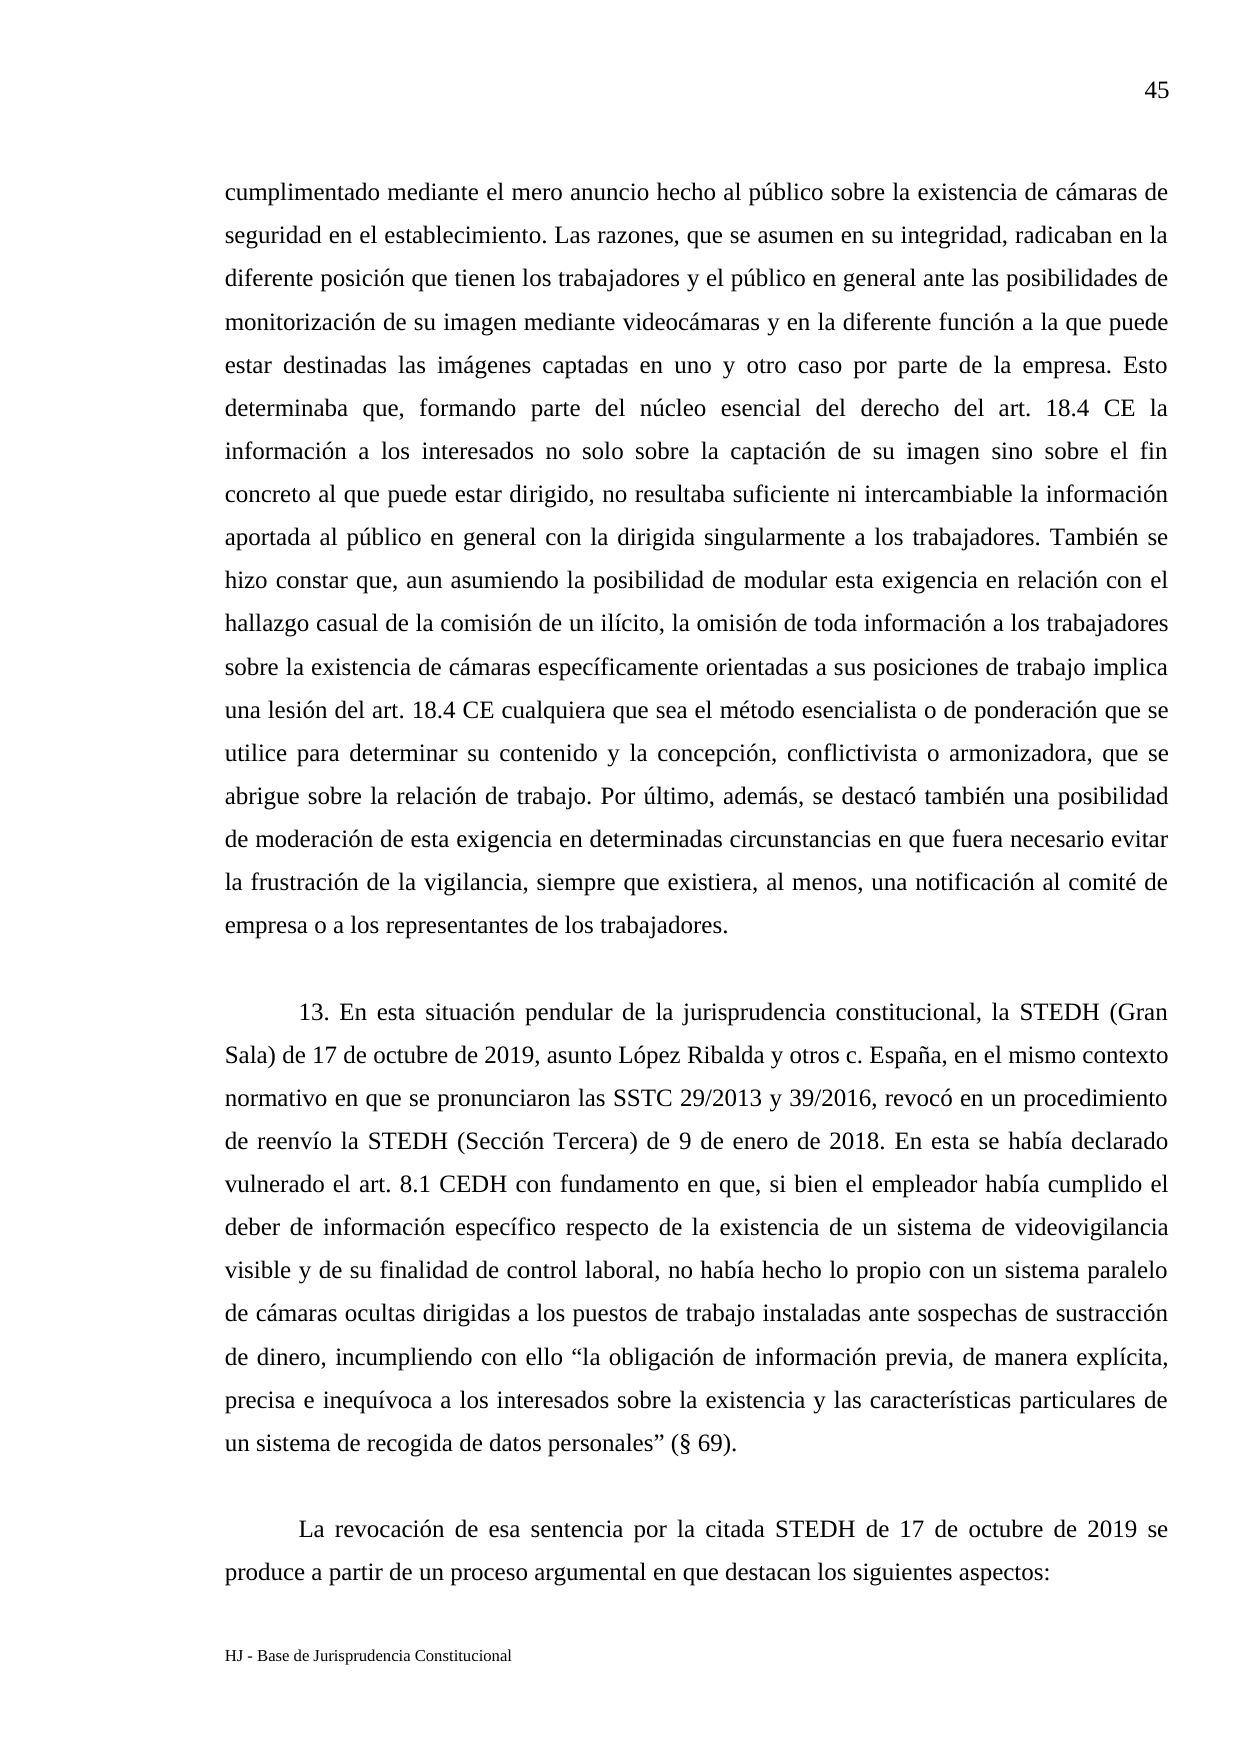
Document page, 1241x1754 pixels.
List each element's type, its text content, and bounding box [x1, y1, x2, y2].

text 13. En esta situación pendular de la jurisprudencia constitucional, la STEDH (Gran Sala) de 17 de octubre de 2019, asunto López Ribalda y otros c. España, en el mismo contexto normativo en que se pronunciaron las SSTC 29/2013 y 39/2016, revocó en un procedimiento de reenvío la STEDH (Sección Tercera) de 9 de enero de 2018. En esta se había declarado vulnerado el art. 8.1 CEDH con fundamento en que, si bien el empleador había cumplido el deber de información específico respecto de la existencia de un sistema de videovigilancia visible y de su finalidad de control laboral, no había hecho lo propio con un sistema paralelo de cámaras ocultas dirigidas a los puestos de trabajo instaladas ante sospechas de sustracción de dinero, incumpliendo con ello “la obligación de información previa, de manera explícita, precisa e inequívoca a los interesados sobre la existencia y las características particulares de un sistema de recogida de datos personales” (§ 69). [224, 997, 1169, 1457]
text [224, 177, 1169, 939]
text La revocación de esa sentencia por la citada STEDH de 17 de octubre de 2019 se produce a partir de un proceso argumental en que destacan los siguientes aspectos: [224, 1514, 1169, 1586]
